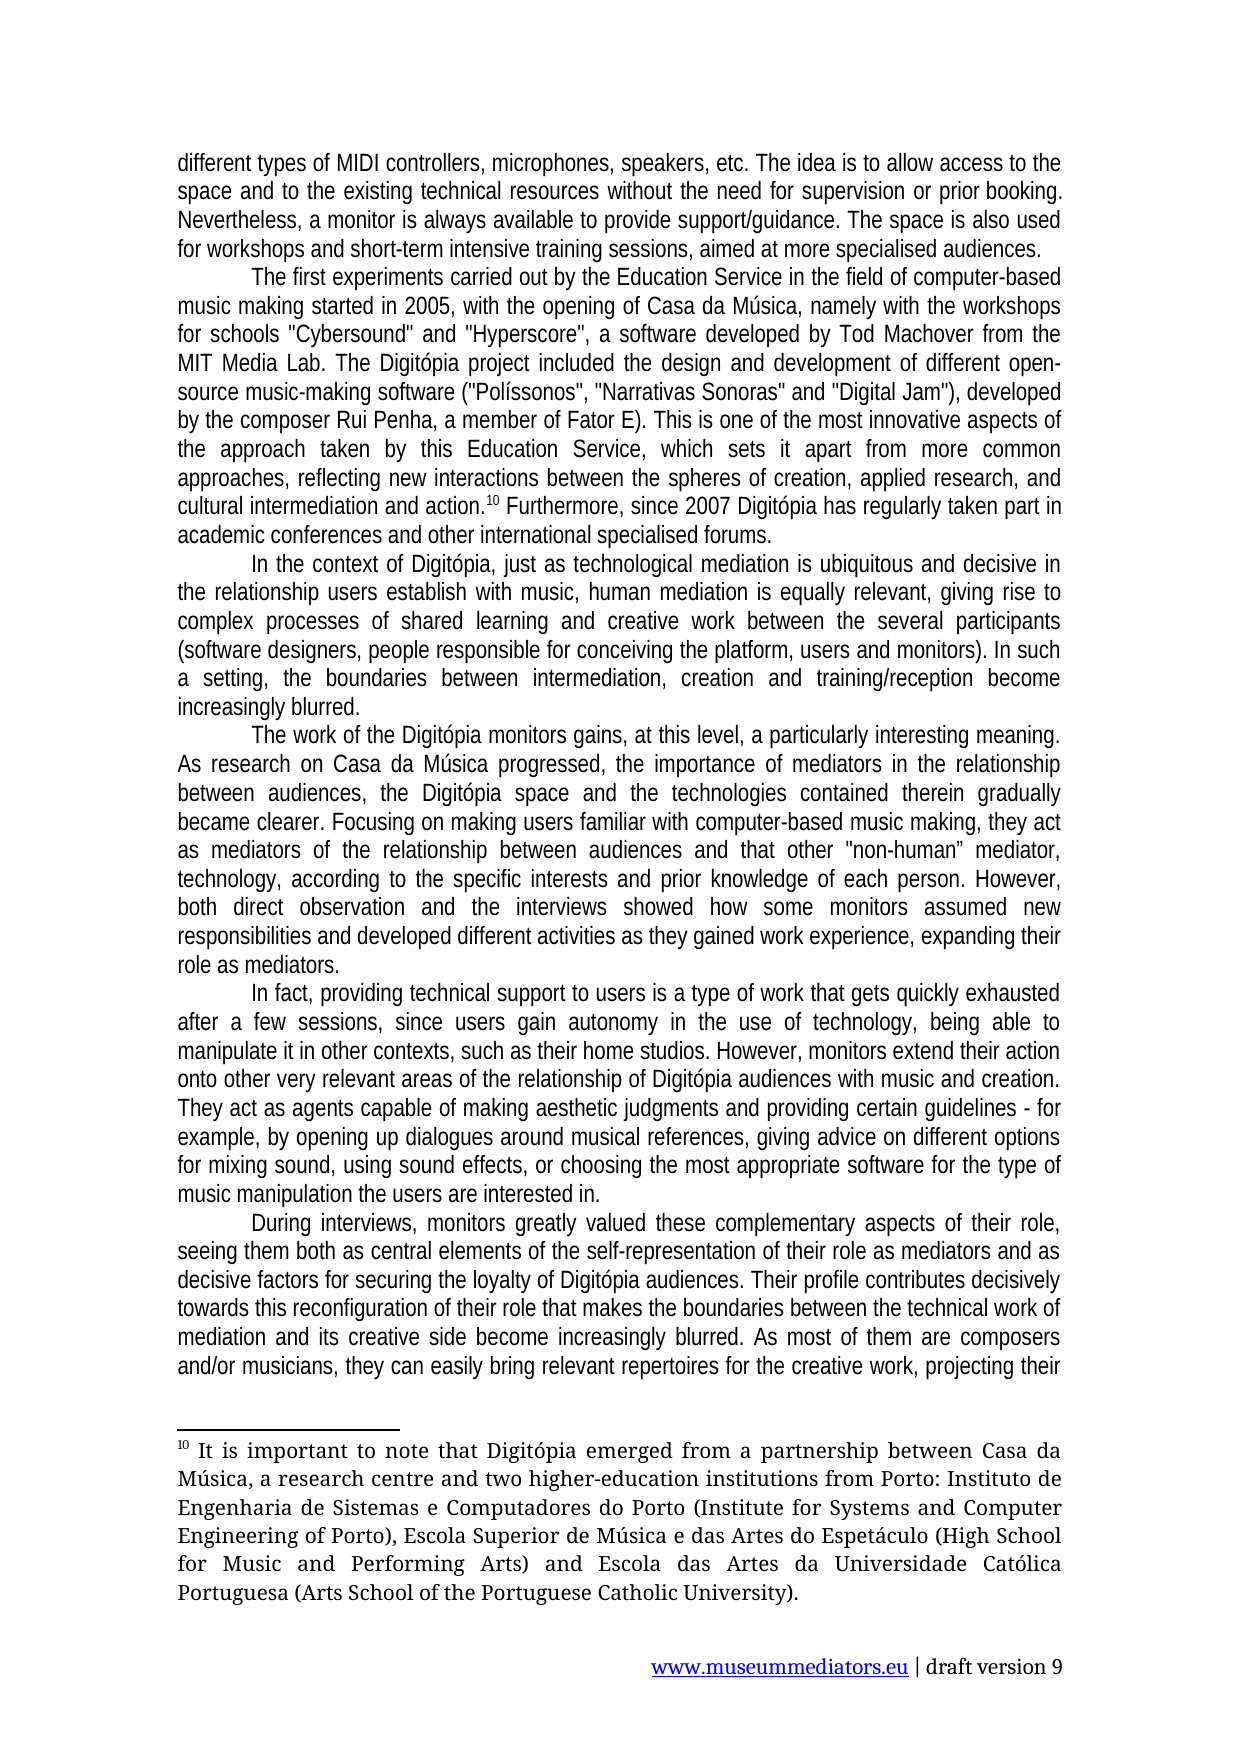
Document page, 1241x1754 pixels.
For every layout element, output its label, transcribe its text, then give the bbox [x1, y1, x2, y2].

text In the context of Digitópia, just as technological mediation is ubiquitous and decisive in the relationship users establish with music, human mediation is equally relevant, giving rise to complex processes of shared learning and creative work between the several participants (software designers, people responsible for conceiving the platform, users and monitors). In such a setting, the boundaries between intermediation, creation and training/reception become increasingly blurred. [177, 549, 1063, 721]
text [177, 1207, 1063, 1379]
text The work of the Digitópia monitors gains, at this level, a particularly interesting meaning. As research on Casa da Música progressed, the importance of mediators in the relationship between audiences, the Digitópia space and the technologies contained therein gradually became clearer. Focusing on making users familiar with computer-based music making, they act as mediators of the relationship between audiences and that other "non-human” mediator, technology, according to the specific interests and prior knowledge of each person. However, both direct observation and the interviews showed how some monitors assumed new responsibilities and developed different activities as they gained work experience, expanding their role as mediators. [177, 721, 1063, 978]
text In fact, providing technical support to users is a type of work that gets quickly exhausted after a few sessions, since users gain autonomy in the use of technology, being able to manipulate it in other contexts, such as their home studios. However, monitors extend their action onto other very relevant areas of the relationship of Digitópia audiences with music and creation. They act as agents capable of making aesthetic judgments and providing certain guidelines - for example, by opening up dialogues around musical references, giving advice on different options for mixing sound, using sound effects, or choosing the most appropriate software for the type of music manipulation the users are interested in. [177, 978, 1063, 1207]
text The first experiments carried out by the Education Service in the field of computer-based music making started in 2005, with the opening of Casa da Música, namely with the workshops for schools "Cybersound" and "Hyperscore", a software developed by Tod Machover from the MIT Media Lab. The Digitópia project included the design and development of different open-source music-making software ("Políssonos", "Narrativas Sonoras" and "Digital Jam"), developed by the composer Rui Penha, a member of Fator E). This is one of the most innovative aspects of the approach taken by this Education Service, which sets it apart from more common approaches, reflecting new interactions between the spheres of creation, applied research, and cultural intermediation and action. Furthermore, since 2007 Digitópia has regularly taken part in academic conferences and other international specialised forums. [177, 262, 1063, 549]
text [177, 148, 1063, 262]
